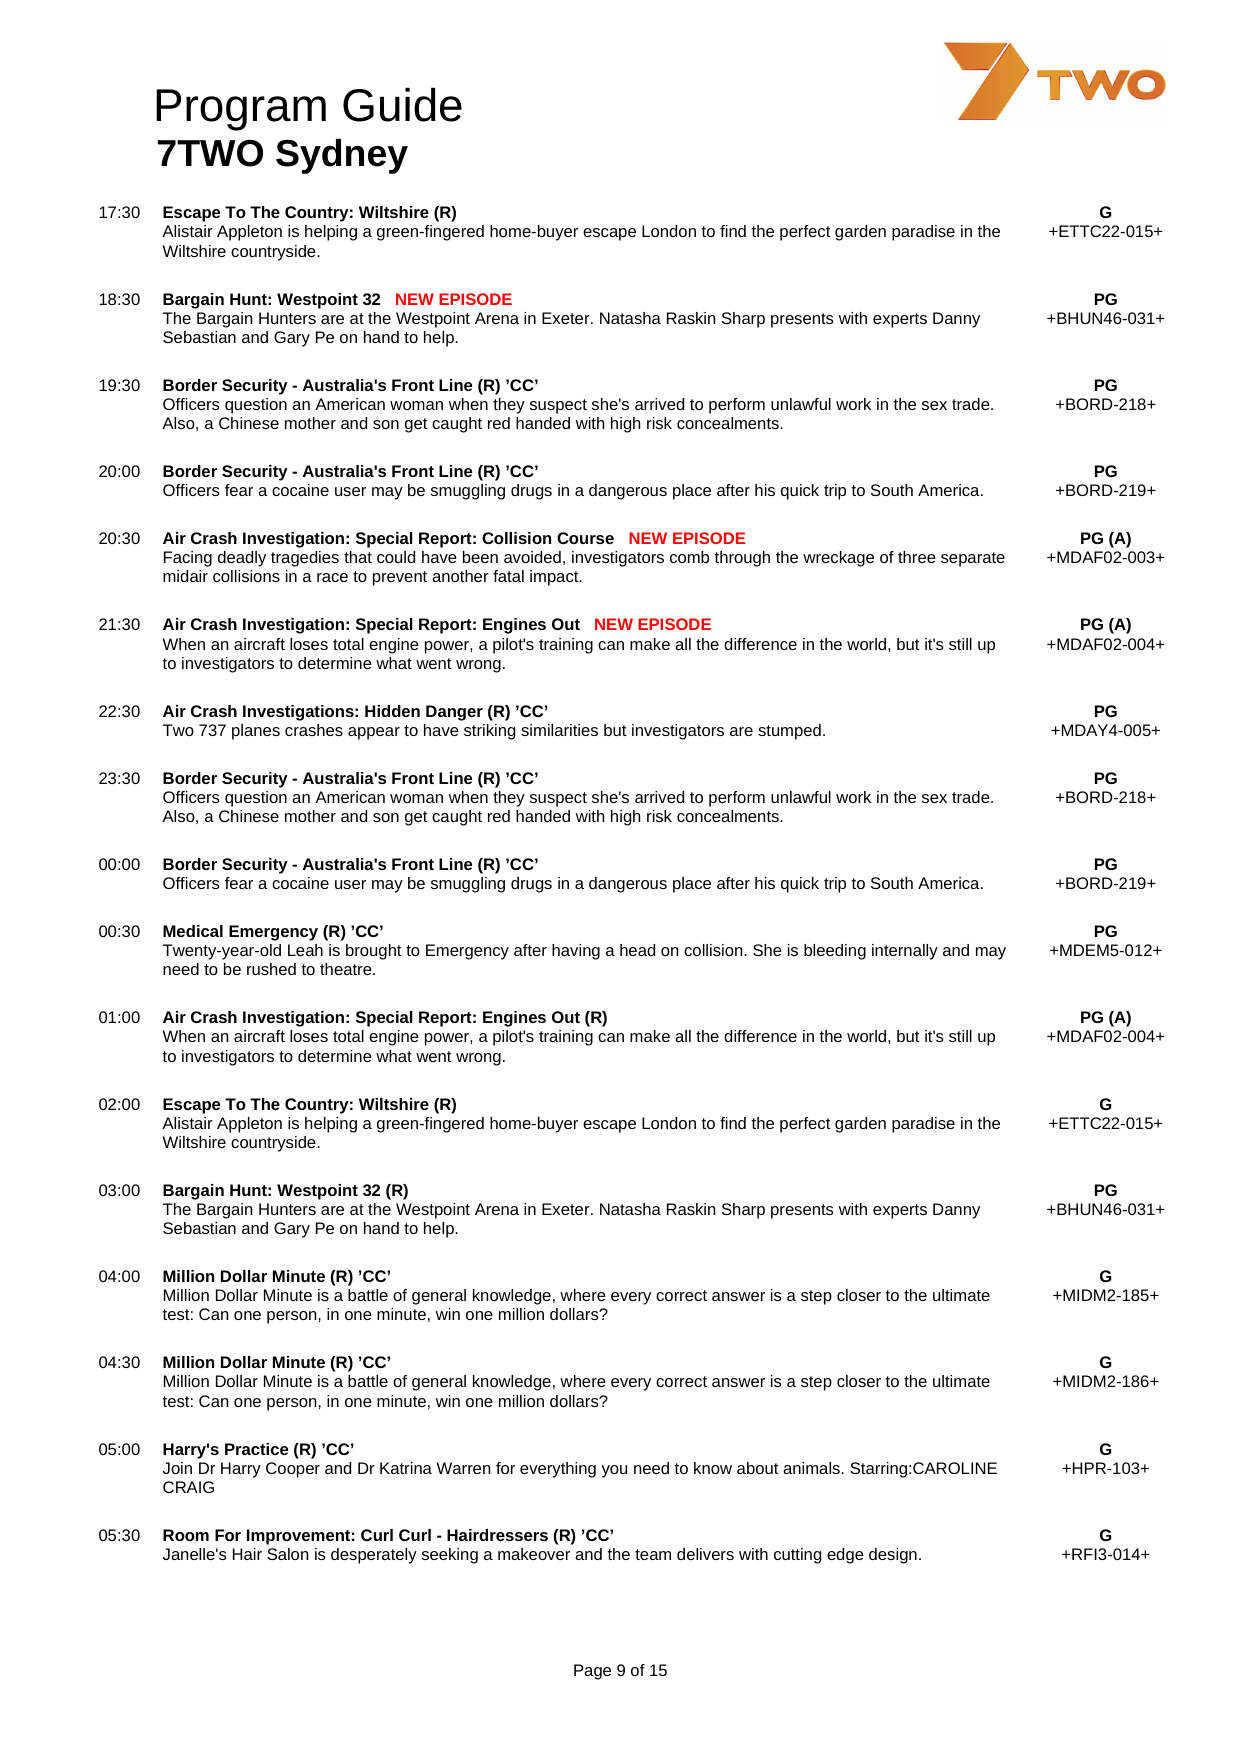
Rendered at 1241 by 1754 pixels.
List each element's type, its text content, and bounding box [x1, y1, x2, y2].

table_header Air Crash Investigation: Special Report: Engines Out NEW EPISODE When an aircraft loses total engine power, a pilot's training can make all the difference in the world, but it's still up to investigators to determine what went wrong. [151, 615, 1022, 673]
table_header 23:30 [51, 769, 151, 826]
table_header Bargain Hunt: Westpoint 32 (R) The Bargain Hunters are at the Westpoint Arena in Exeter. Natasha Raskin Sharp presents with experts Danny Sebastian and Gary Pe on hand to help. [151, 1181, 1022, 1238]
table_header Bargain Hunt: Westpoint 32 NEW EPISODE The Bargain Hunters are at the Westpoint Arena in Exeter. Natasha Raskin Sharp presents with experts Danny Sebastian and Gary Pe on hand to help. [151, 289, 1022, 347]
table_header 22:30 [51, 701, 151, 740]
table_header 04:30 [51, 1353, 151, 1411]
table_header G +HPR-103+ [1022, 1439, 1189, 1497]
table_header PG +BORD-219+ [1022, 855, 1189, 893]
table_header PG +BHUN46-031+ [1022, 1181, 1189, 1238]
table_header PG +MDAY4-005+ [1022, 701, 1189, 740]
table_header 21:30 [51, 615, 151, 673]
table_header 01:00 [51, 1008, 151, 1066]
table_header 04:00 [51, 1267, 151, 1324]
table_header G +ETTC22-015+ [1022, 203, 1189, 261]
table_header Border Security - Australia's Front Line (R) ’CC’ Officers question an American woman when they suspect she's arrived to perform unlawful work in the sex trade. Also, a Chinese mother and son get caught red handed with high risk concealments. [151, 376, 1022, 433]
table_header PG +BORD-218+ [1022, 376, 1189, 433]
table_header PG +BORD-219+ [1022, 462, 1189, 500]
table_header Million Dollar Minute (R) ’CC’ Million Dollar Minute is a battle of general knowledge, where every correct answer is a step closer to the ultimate test: Can one person, in one minute, win one million dollars? [151, 1267, 1022, 1324]
table_header Border Security - Australia's Front Line (R) ’CC’ Officers question an American woman when they suspect she's arrived to perform unlawful work in the sex trade. Also, a Chinese mother and son get caught red handed with high risk concealments. [151, 769, 1022, 826]
table_header Million Dollar Minute (R) ’CC’ Million Dollar Minute is a battle of general knowledge, where every correct answer is a step closer to the ultimate test: Can one person, in one minute, win one million dollars? [151, 1353, 1022, 1411]
table_header 17:30 [51, 203, 151, 261]
table_header Room For Improvement: Curl Curl - Hairdressers (R) ’CC’ Janelle's Hair Salon is desperately seeking a makeover and the team delivers with cutting edge design. [151, 1526, 1022, 1564]
table_header 20:00 [51, 462, 151, 500]
table_header Border Security - Australia's Front Line (R) ’CC’ Officers fear a cocaine user may be smuggling drugs in a dangerous place after his quick trip to South America. [151, 462, 1022, 500]
table_header Air Crash Investigation: Special Report: Engines Out (R) When an aircraft loses total engine power, a pilot's training can make all the difference in the world, but it's still up to investigators to determine what went wrong. [151, 1008, 1022, 1066]
table_header 05:30 [51, 1526, 151, 1564]
table_header 02:00 [51, 1094, 151, 1152]
table_header PG (A) +MDAF02-004+ [1022, 615, 1189, 673]
table_header Escape To The Country: Wiltshire (R) Alistair Appleton is helping a green-fingered home-buyer escape London to find the perfect garden paradise in the Wiltshire countryside. [151, 1094, 1022, 1152]
table_header G +MIDM2-186+ [1022, 1353, 1189, 1411]
table_header PG (A) +MDAF02-003+ [1022, 529, 1189, 586]
table_header 00:00 [51, 855, 151, 893]
table_header 19:30 [51, 376, 151, 433]
picture [941, 41, 1168, 122]
table_header 00:30 [51, 922, 151, 979]
table_header 18:30 [51, 289, 151, 347]
table_header Harry's Practice (R) ’CC’ Join Dr Harry Cooper and Dr Katrina Warren for everything you need to know about animals. Starring:CAROLINE CRAIG [151, 1439, 1022, 1497]
table_header 05:00 [51, 1439, 151, 1497]
table_header 20:30 [51, 529, 151, 586]
table_header G +RFI3-014+ [1022, 1526, 1189, 1564]
table_header Escape To The Country: Wiltshire (R) Alistair Appleton is helping a green-fingered home-buyer escape London to find the perfect garden paradise in the Wiltshire countryside. [151, 203, 1022, 261]
table_header 03:00 [51, 1181, 151, 1238]
table_header Medical Emergency (R) ’CC’ Twenty-year-old Leah is brought to Emergency after having a head on collision. She is bleeding internally and may need to be rushed to theatre. [151, 922, 1022, 979]
table_header G +ETTC22-015+ [1022, 1094, 1189, 1152]
table_header Border Security - Australia's Front Line (R) ’CC’ Officers fear a cocaine user may be smuggling drugs in a dangerous place after his quick trip to South America. [151, 855, 1022, 893]
table_header PG +BORD-218+ [1022, 769, 1189, 826]
table_header G +MIDM2-185+ [1022, 1267, 1189, 1324]
table_header Air Crash Investigation: Special Report: Collision Course NEW EPISODE Facing deadly tragedies that could have been avoided, investigators comb through the wreckage of three separate midair collisions in a race to prevent another fatal impact. [151, 529, 1022, 586]
table_header PG +MDEM5-012+ [1022, 922, 1189, 979]
table_header PG (A) +MDAF02-004+ [1022, 1008, 1189, 1066]
table_header Air Crash Investigations: Hidden Danger (R) ’CC’ Two 737 planes crashes appear to have striking similarities but investigators are stumped. [151, 701, 1022, 740]
table_header PG +BHUN46-031+ [1022, 289, 1189, 347]
